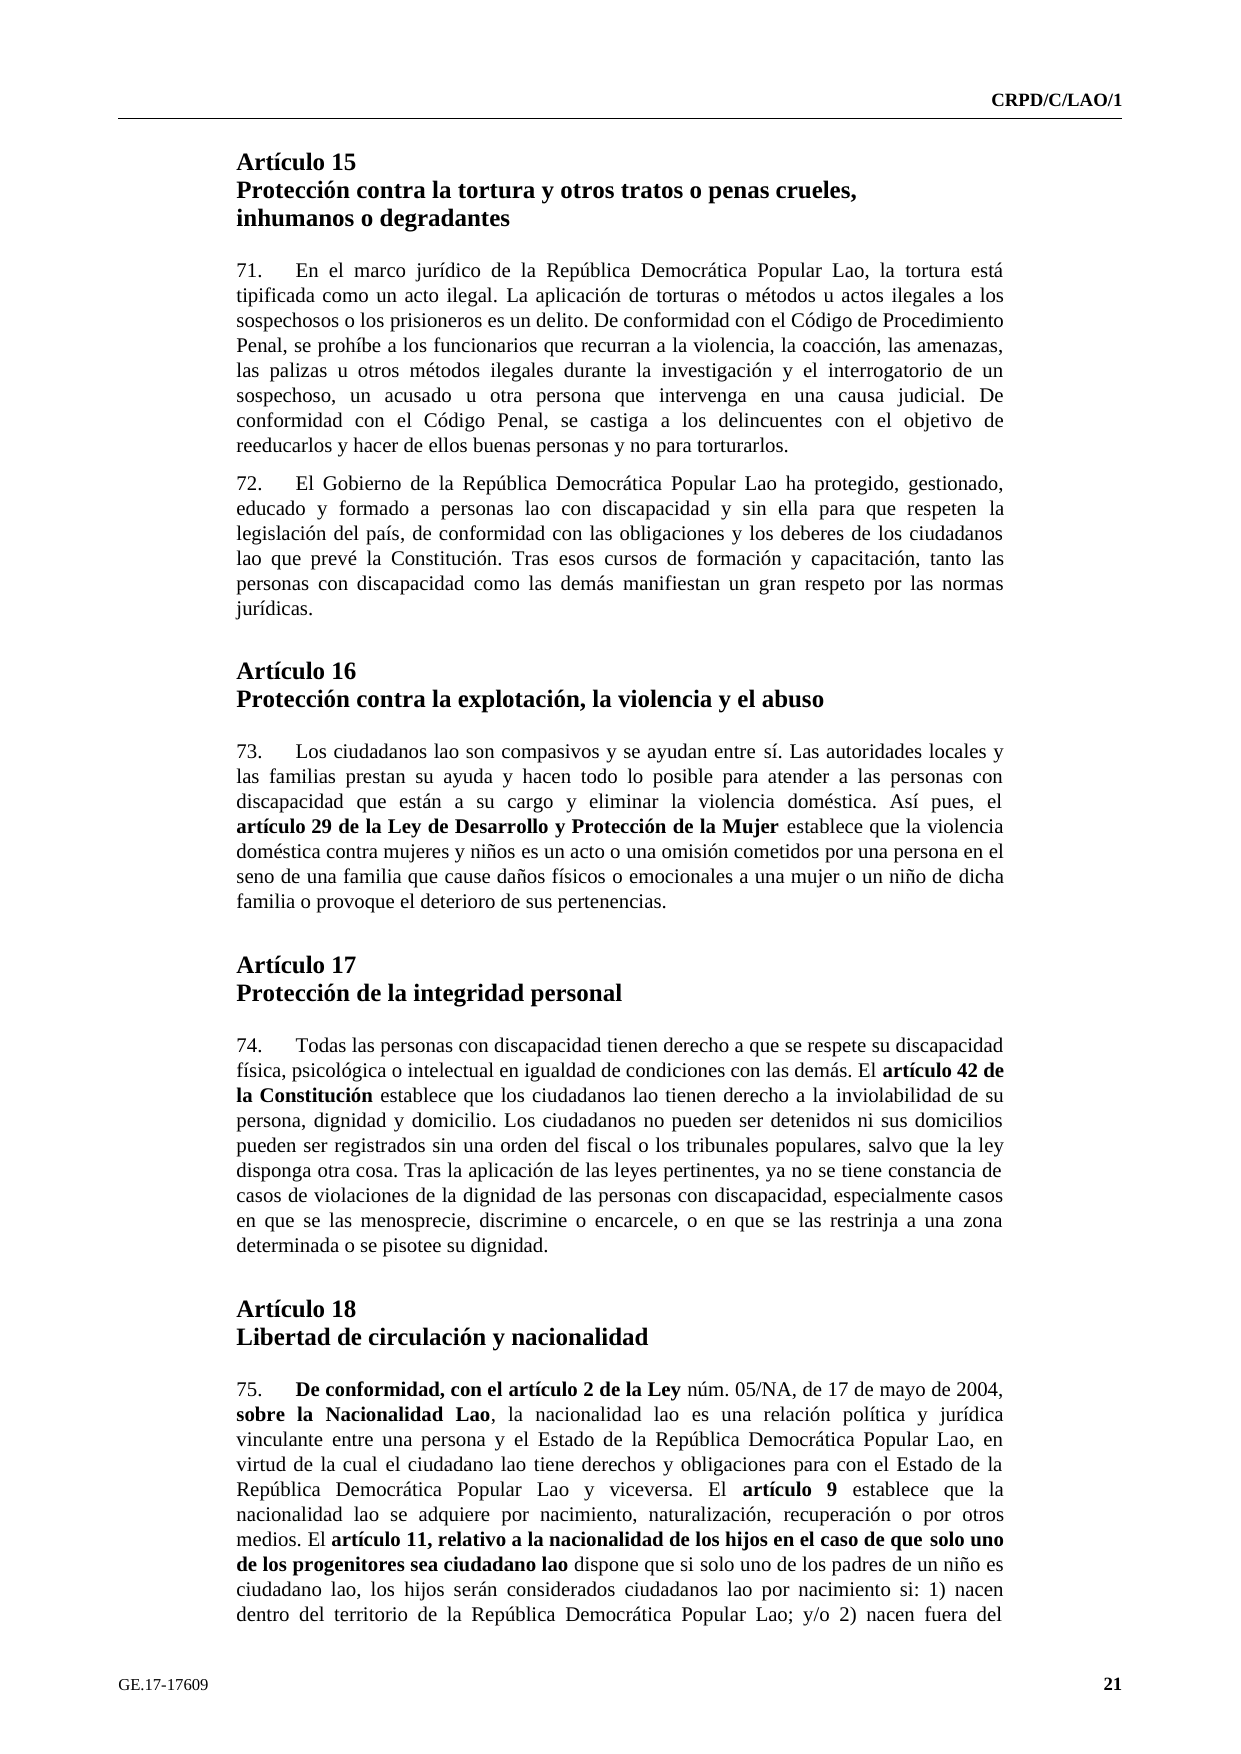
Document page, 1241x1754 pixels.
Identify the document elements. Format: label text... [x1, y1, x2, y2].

text 72. El Gobierno de la República Democrática Popular Lao ha protegido, gestionado, educado y formado a personas lao con discapacidad y sin ella para que respeten la legislación del país, de conformidad con las obligaciones y los deberes de los ciudadanos lao que prevé la Constitución. Tras esos cursos de formación y capacitación, tanto las personas con discapacidad como las demás manifiestan un gran respeto por las normas jurídicas. [236, 469, 1004, 619]
text 73. Los ciudadanos lao son compasivos y se ayudan entre sí. Las autoridades locales y las familias prestan su ayuda y hacen todo lo posible para atender a las personas con discapacidad que están a su cargo y eliminar la violencia doméstica. Así pues, el artículo 29 de la Ley de Desarrollo y Protección de la Mujer establece que la violencia doméstica contra mujeres y niños es un acto o una omisión cometidos por una persona en el seno de una familia que cause daños físicos o emocionales a una mujer o un niño de dicha familia o provoque el deterioro de sus pertenencias. [236, 738, 1004, 913]
text Artículo 17 Protección de la integridad personal [118, 951, 1004, 1007]
text 74. Todas las personas con discapacidad tienen derecho a que se respete su discapacidad física, psicológica o intelectual en igualdad de condiciones con las demás. El artículo 42 de la Constitución establece que los ciudadanos lao tienen derecho a la inviolabilidad de su persona, dignidad y domicilio. Los ciudadanos no pueden ser detenidos ni sus domicilios pueden ser registrados sin una orden del fiscal o los tribunales populares, salvo que la ley disponga otra cosa. Tras la aplicación de las leyes pertinentes, ya no se tiene constancia de casos de violaciones de la dignidad de las personas con discapacidad, especialmente casos en que se las menosprecie, discrimine o encarcele, o en que se las restrinja a una zona determinada o se pisotee su dignidad. [236, 1032, 1004, 1257]
text Artículo 16 Protección contra la explotación, la violencia y el abuso [118, 657, 1004, 713]
text Artículo 15 Protección contra la tortura y otros tratos o penas crueles, inhumanos o degradantes [118, 148, 1004, 232]
text Artículo 18 Libertad de circulación y nacionalidad [118, 1294, 1004, 1351]
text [236, 1376, 1004, 1626]
text 71. En el marco jurídico de la República Democrática Popular Lao, la tortura está tipificada como un acto ilegal. La aplicación de torturas o métodos u actos ilegales a los sospechosos o los prisioneros es un delito. De conformidad con el Código de Procedimiento Penal, se prohíbe a los funcionarios que recurran a la violencia, la coacción, las amenazas, las palizas u otros métodos ilegales durante la investigación y el interrogatorio de un sospechoso, un acusado u otra persona que intervenga en una causa judicial. De conformidad con el Código Penal, se castiga a los delincuentes con el objetivo de reeducarlos y hacer de ellos buenas personas y no para torturarlos. [236, 257, 1004, 457]
